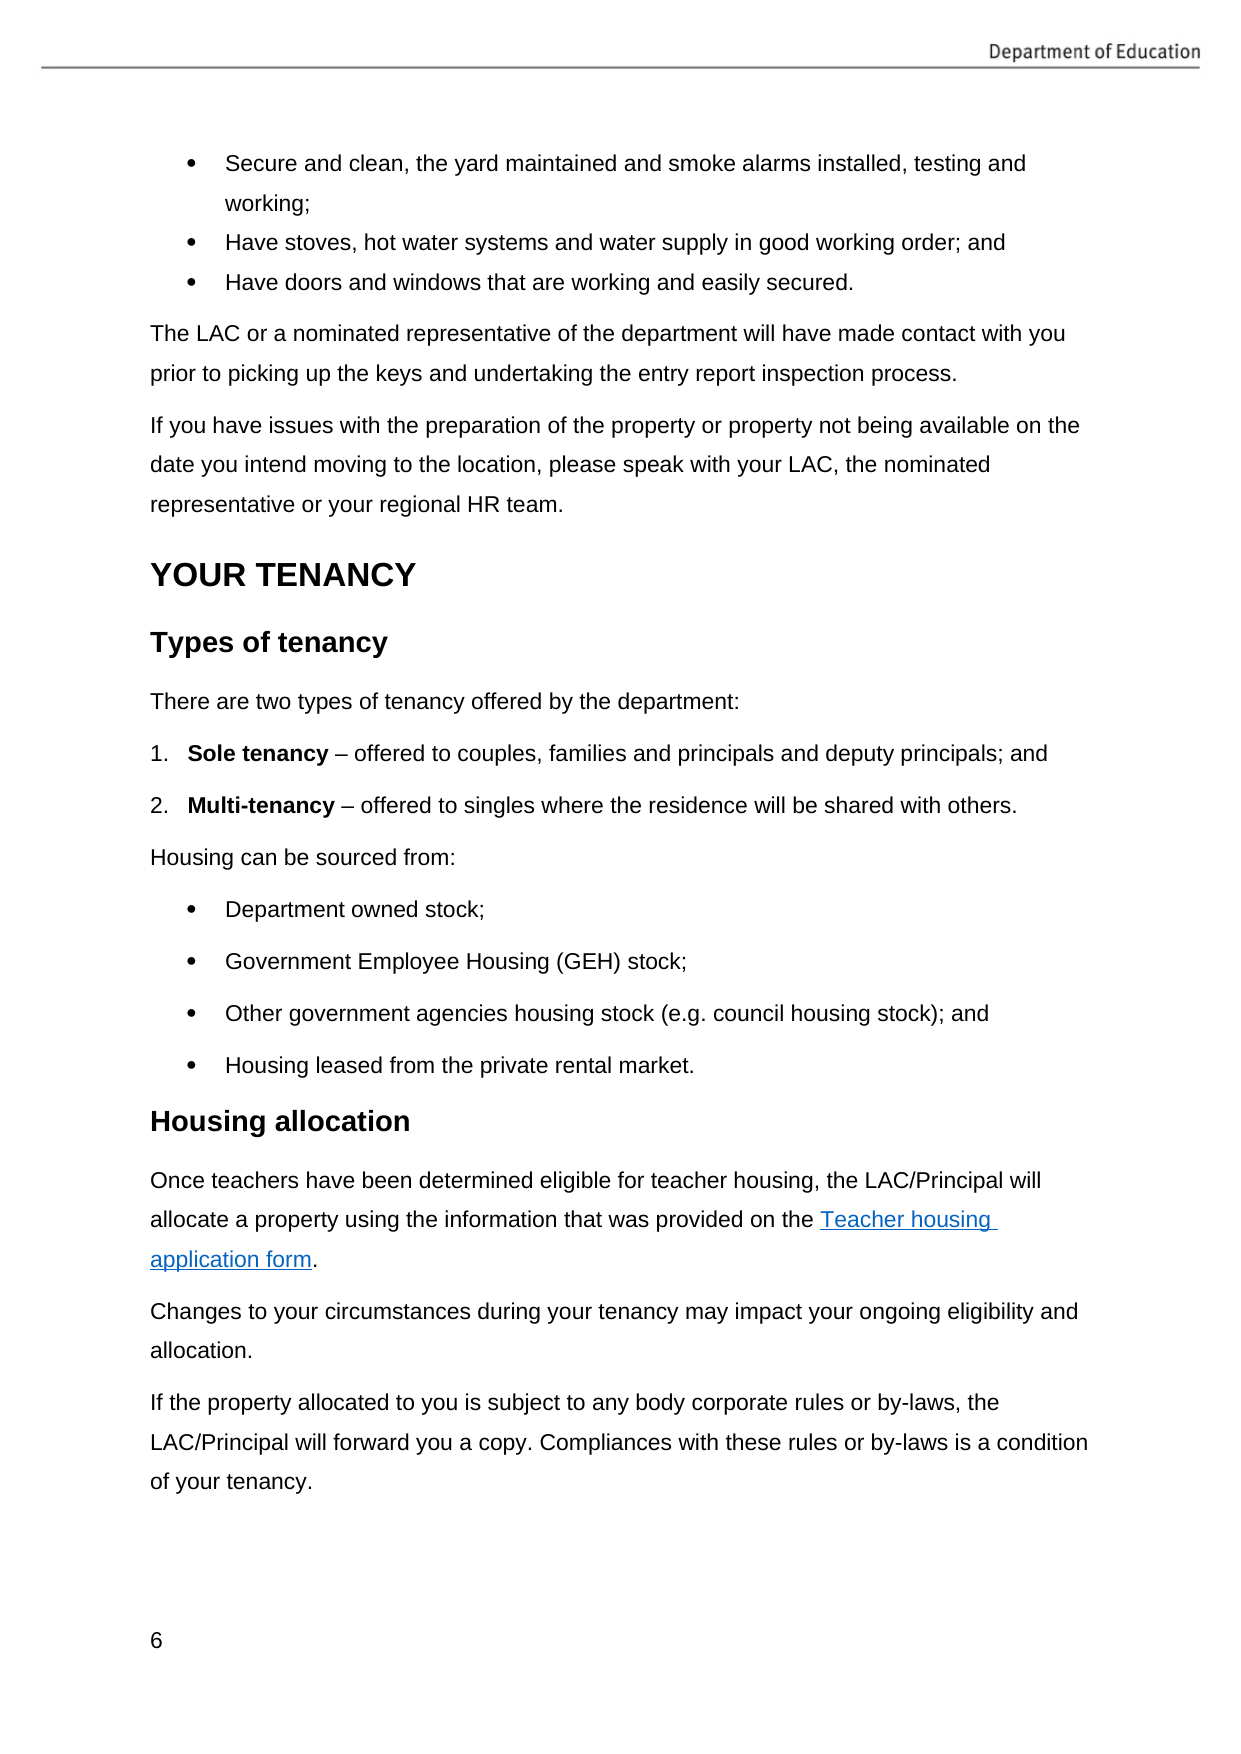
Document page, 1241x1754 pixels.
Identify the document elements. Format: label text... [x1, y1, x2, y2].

list Government Employee Housing (GEH) stock; [187, 948, 1090, 974]
subtitle Housing allocation [150, 1104, 1090, 1138]
list Sole tenancy – offered to couples, families and principals and deputy principals; and [150, 740, 1090, 767]
list Housing leased from the private rental market. [187, 1052, 1090, 1078]
subtitle YOUR TENANCY [150, 555, 1090, 594]
subtitle Types of tenancy [150, 625, 1090, 659]
list Have stoves, hot water systems and water supply in good working order; and [187, 229, 1090, 255]
text If the property allocated to you is subject to any body corporate rules or by-laws, the LAC/Principal will forward you a copy. Compliances with these rules or by-laws is a condition of your tenancy. [150, 1389, 1090, 1494]
text If you have issues with the preparation of the property or property not being available on the date you intend moving to the location, please speak with your LAC, the nominated representative or your regional HR team. [150, 412, 1090, 517]
text There are two types of tenancy offered by the department: [150, 688, 1090, 714]
list Department owned stock; [187, 896, 1090, 922]
list Have doors and windows that are working and easily secured. [187, 268, 1090, 295]
list Other government agencies housing stock (e.g. council housing stock); and [187, 1000, 1090, 1026]
list Multi-tenancy – offered to singles where the residence will be shared with others. [150, 792, 1090, 818]
text Once teachers have been determined eligible for teacher housing, the LAC/Principal will allocate a property using the information that was provided on the Teacher housing application form. [150, 1167, 1090, 1272]
text Changes to your circumstances during your tenancy may impact your ongoing eligibility and allocation. [150, 1298, 1090, 1364]
text Housing can be sourced from: [150, 844, 1090, 871]
text The LAC or a nominated representative of the department will have made contact with you prior to picking up the keys and undertaking the entry report inspection process. [150, 320, 1090, 386]
picture [0, 1, 1241, 85]
list Secure and clean, the yard maintained and smoke alarms installed, testing and working; [187, 150, 1090, 216]
